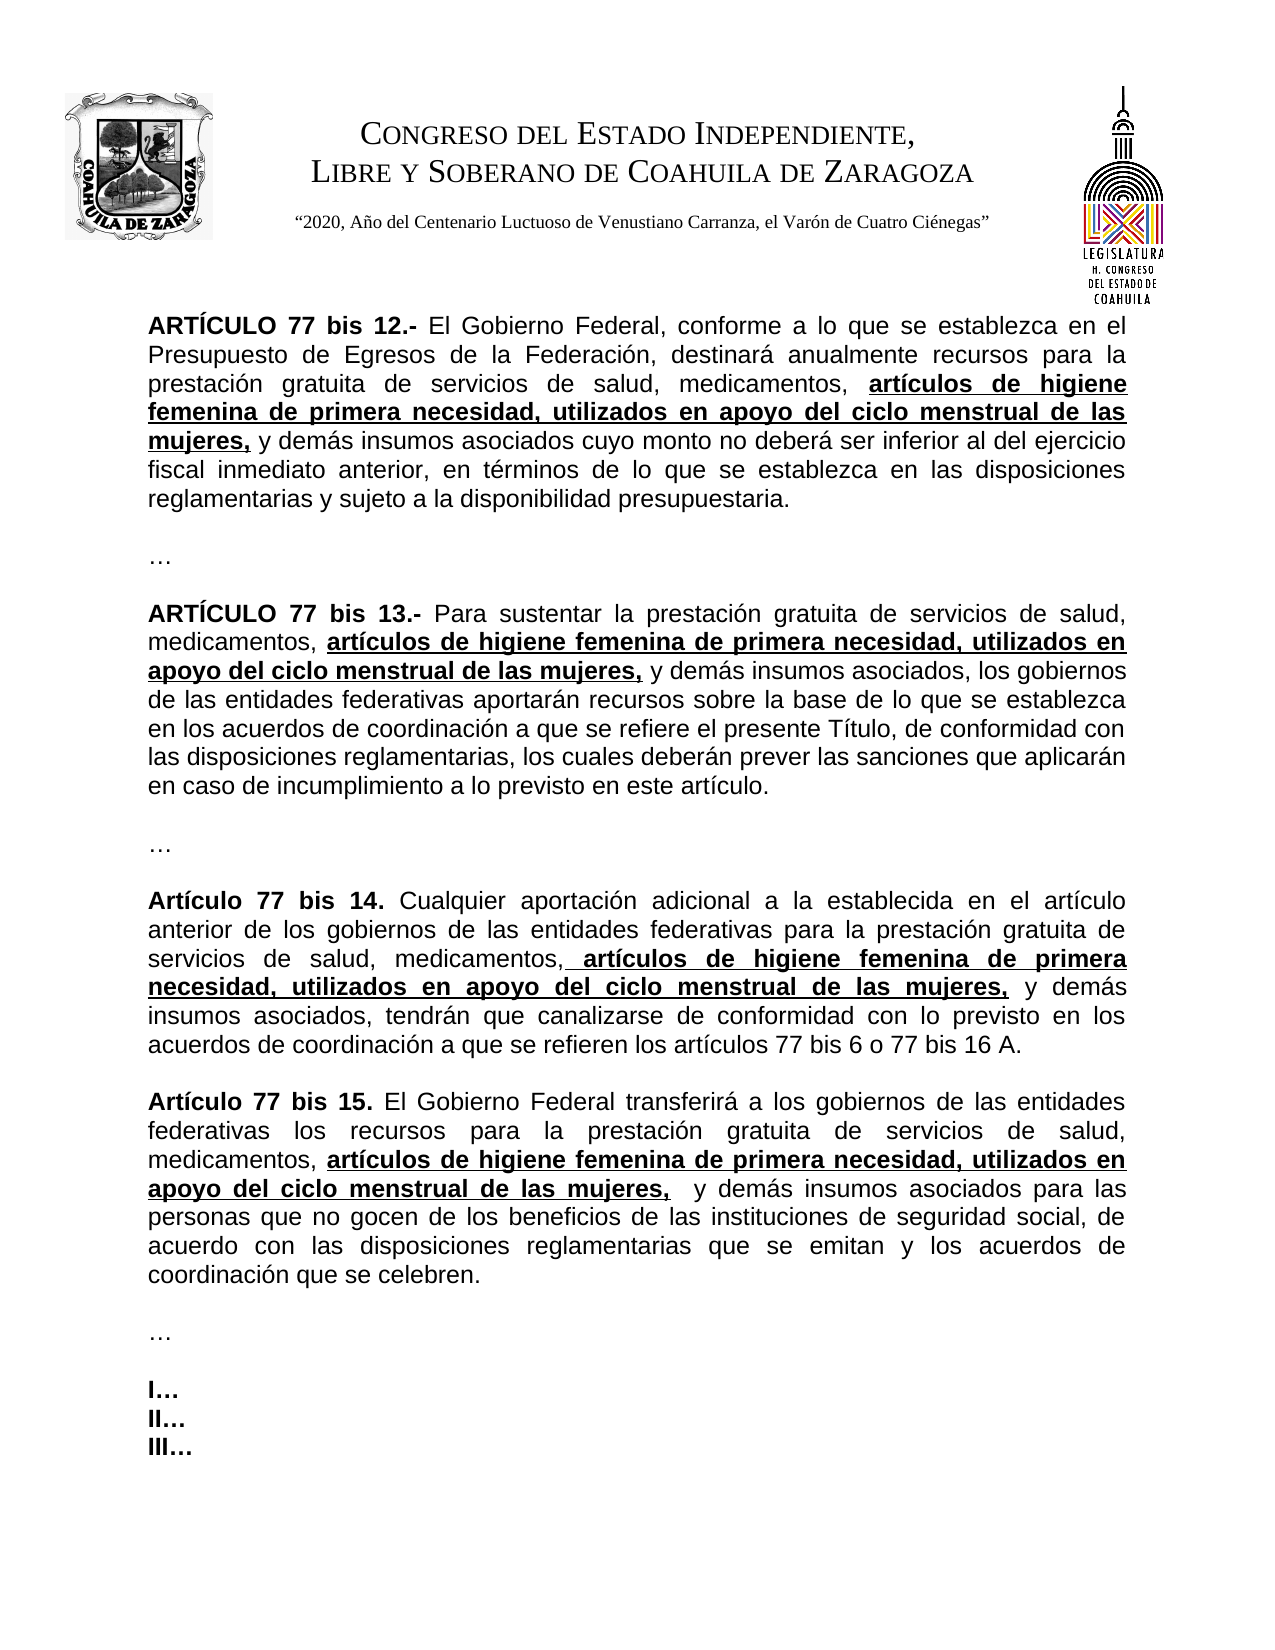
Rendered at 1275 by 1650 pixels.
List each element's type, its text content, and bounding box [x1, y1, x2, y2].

text … [148, 541, 1127, 570]
text ARTÍCULO 77 bis 12.- El Gobierno Federal, conforme a lo que se establezca en el Presupuesto de Egresos de la Federación, destinará anualmente recursos para la prestación gratuita de servicios de salud, medicamentos, artículos de higiene femenina de primera necesidad, utilizados en apoyo del ciclo menstrual de las mujeres, y demás insumos asociados cuyo monto no deberá ser inferior al del ejercicio fiscal inmediato anterior, en términos de lo que se establezca en las disposiciones reglamentarias y sujeto a la disponibilidad presupuestaria. [148, 311, 1127, 422]
text Artículo 77 bis 15. El Gobierno Federal transferirá a los gobiernos de las entidades federativas los recursos para la prestación gratuita de servicios de salud, medicamentos, artículos de higiene femenina de primera necesidad, utilizados en apoyo del ciclo menstrual de las mujeres, y demás insumos asociados para las personas que no gocen de los beneficios de las instituciones de seguridad social, de acuerdo con las disposiciones reglamentarias que se emitan y los acuerdos de coordinación que se celebren. [148, 1087, 1127, 1288]
picture [1083, 86, 1164, 304]
text … [148, 1317, 1127, 1346]
text I… [148, 1375, 1127, 1403]
text III… [148, 1432, 1127, 1461]
text Artículo 77 bis 14. Cualquier aportación adicional a la establecida en el artículo anterior de los gobiernos de las entidades federativas para la prestación gratuita de servicios de salud, medicamentos, artículos de higiene femenina de primera necesidad, utilizados en apoyo del ciclo menstrual de las mujeres, y demás insumos asociados, tendrán que canalizarse de conformidad con lo previsto en los acuerdos de coordinación a que se refieren los artículos 77 bis 6 o 77 bis 16 A. [148, 886, 1127, 1058]
text II… [148, 1403, 1127, 1432]
text ARTÍCULO 77 bis 13.- Para sustentar la prestación gratuita de servicios de salud, medicamentos, artículos de higiene femenina de primera necesidad, utilizados en apoyo del ciclo menstrual de las mujeres, y demás insumos asociados, los gobiernos de las entidades federativas aportarán recursos sobre la base de lo que se establezca en los acuerdos de coordinación a que se refiere el presente Título, de conformidad con las disposiciones reglamentarias, los cuales deberán prever las sanciones que aplicarán en caso de incumplimiento a lo previsto en este artículo. [148, 598, 1127, 800]
picture [64, 93, 213, 240]
text … [148, 828, 1127, 857]
text ARTÍCULO 77 bis 12.- El Gobierno Federal, conforme a lo que se establezca en el Presupuesto de Egresos de la Federación, destinará anualmente recursos para la prestación gratuita de servicios de salud, medicamentos, artículos de higiene femenina de primera necesidad, utilizados en apoyo del ciclo menstrual de las mujeres, y demás insumos asociados cuyo monto no deberá ser inferior al del ejercicio fiscal inmediato anterior, en términos de lo que se establezca en las disposiciones reglamentarias y sujeto a la disponibilidad presupuestaria. [148, 424, 1127, 512]
